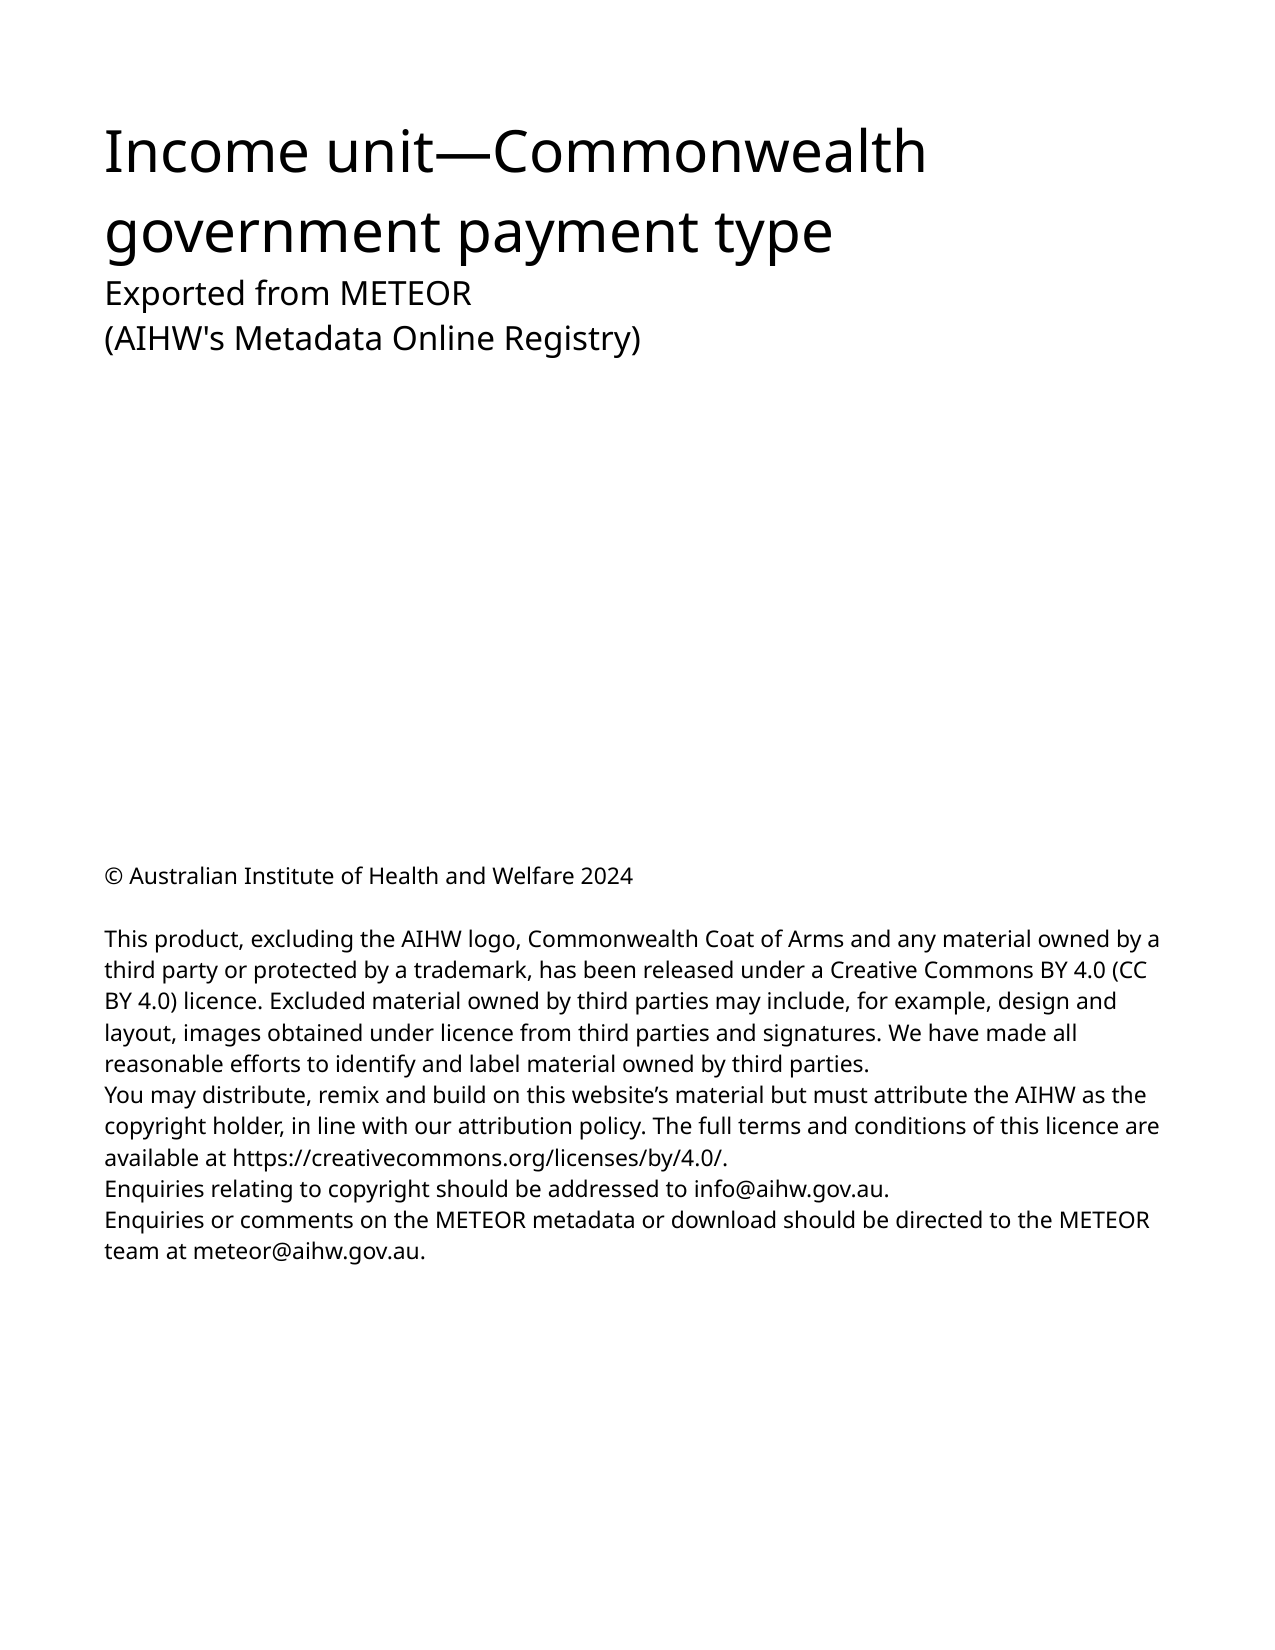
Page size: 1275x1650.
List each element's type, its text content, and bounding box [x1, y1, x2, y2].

subtitle Exported from METEOR [104, 269, 1171, 315]
text Enquiries relating to copyright should be addressed to info@aihw.gov.au. [104, 1173, 1171, 1204]
text This product, excluding the AIHW logo, Commonwealth Coat of Arms and any material owned by a third party or protected by a trademark, has been released under a Creative Commons BY 4.0 (CC BY 4.0) licence. Excluded material owned by third parties may include, for example, design and layout, images obtained under licence from third parties and signatures. We have made all reasonable efforts to identify and label material owned by third parties. [104, 923, 1171, 1079]
subtitle (AIHW's Metadata Online Registry) [104, 315, 1171, 360]
text © Australian Institute of Health and Welfare 2024 [104, 860, 1171, 891]
text You may distribute, remix and build on this website’s material but must attribute the AIHW as the copyright holder, in line with our attribution policy. The full terms and conditions of this licence are available at https://creativecommons.org/licenses/by/4.0/. [104, 1079, 1171, 1173]
text Enquiries or comments on the METEOR metadata or download should be directed to the METEOR team at meteor@aihw.gov.au. [104, 1204, 1171, 1266]
title Income unit—Commonwealth government payment type [104, 110, 1171, 269]
